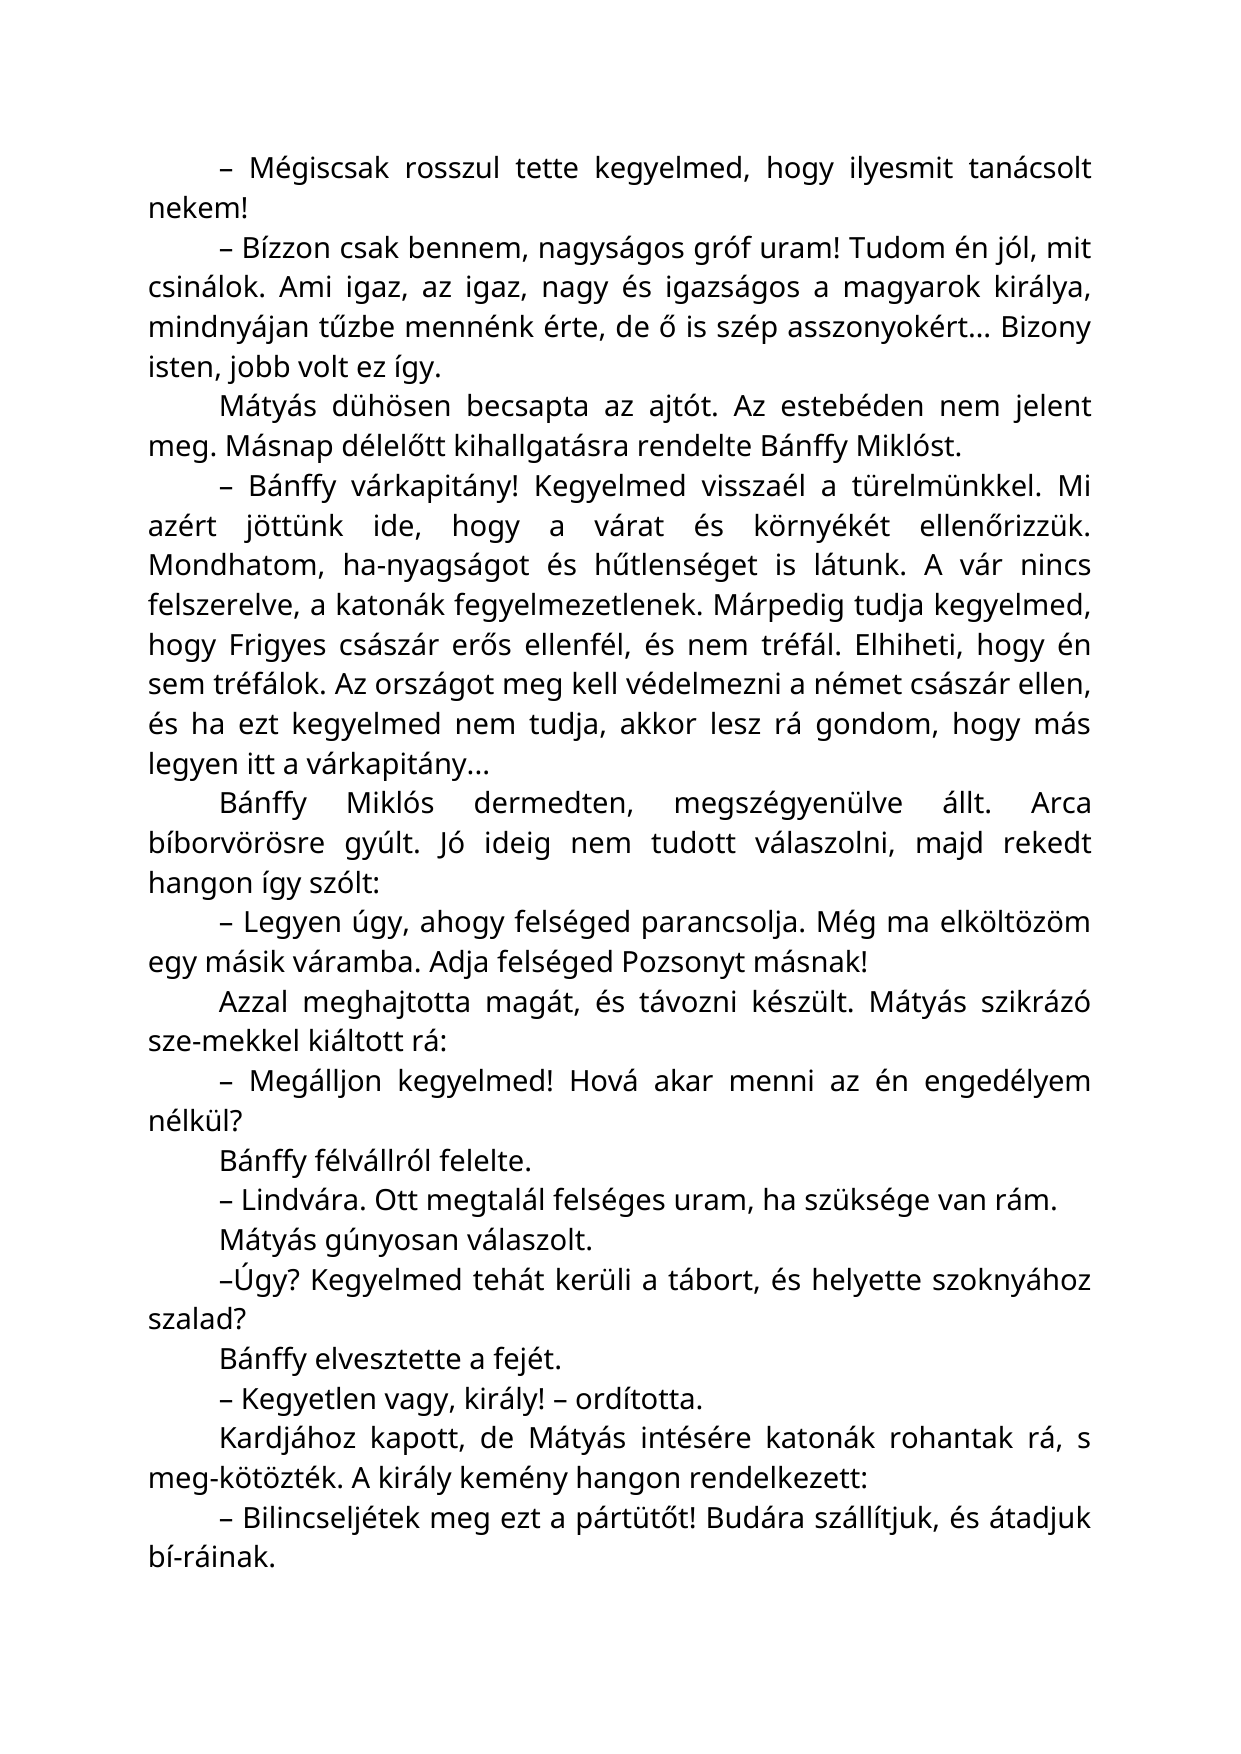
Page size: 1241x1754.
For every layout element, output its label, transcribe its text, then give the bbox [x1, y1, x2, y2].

text Kardjához kapott, de Mátyás intésére katonák rohantak rá, s meg-kötözték. A király kemény hangon rendelkezett: [148, 1418, 1093, 1497]
text Azzal meghajtotta magát, és távozni készült. Mátyás szikrázó sze-mekkel kiáltott rá: [148, 981, 1093, 1060]
text – Mégiscsak rosszul tette kegyelmed, hogy ilyesmit tanácsolt nekem! [148, 148, 1093, 227]
text Bánffy Miklós dermedten, megszégyenülve állt. Arca bíborvörösre gyúlt. Jó ideig nem tudott válaszolni, majd rekedt hangon így szólt: [148, 783, 1093, 902]
text – Bilincseljétek meg ezt a pártütőt! Budára szállítjuk, és átadjuk bí-ráinak. [148, 1497, 1093, 1576]
text Bánffy elvesztette a fejét. [148, 1338, 1093, 1378]
text – Bízzon csak bennem, nagyságos gróf uram! Tudom én jól, mit csinálok. Ami igaz, az igaz, nagy és igazságos a magyarok királya, mindnyájan tűzbe mennénk érte, de ő is szép asszonyokért… Bizony isten, jobb volt ez így. [148, 227, 1093, 386]
text – Bánffy várkapitány! Kegyelmed visszaél a türelmünkkel. Mi azért jöttünk ide, hogy a várat és környékét ellenőrizzük. Mondhatom, ha-nyagságot és hűtlenséget is látunk. A vár nincs felszerelve, a katonák fegyelmezetlenek. Márpedig tudja kegyelmed, hogy Frigyes császár erős ellenfél, és nem tréfál. Elhiheti, hogy én sem tréfálok. Az országot meg kell védelmezni a német császár ellen, és ha ezt kegyelmed nem tudja, akkor lesz rá gondom, hogy más legyen itt a várkapitány... [148, 465, 1093, 783]
text Mátyás gúnyosan válaszolt. [148, 1219, 1093, 1259]
text – Lindvára. Ott megtalál felséges uram, ha szüksége van rám. [148, 1179, 1093, 1219]
text – Megálljon kegyelmed! Hová akar menni az én engedélyem nélkül? [148, 1060, 1093, 1140]
text Bánffy félvállról felelte. [148, 1140, 1093, 1179]
text – Legyen úgy, ahogy felséged parancsolja. Még ma elköltözöm egy másik váramba. Adja felséged Pozsonyt másnak! [148, 902, 1093, 981]
text Mátyás dühösen becsapta az ajtót. Az estebéden nem jelent meg. Másnap délelőtt kihallgatásra rendelte Bánffy Miklóst. [148, 386, 1093, 465]
text – Kegyetlen vagy, király! – ordította. [148, 1378, 1093, 1418]
text –Úgy? Kegyelmed tehát kerüli a tábort, és helyette szoknyához szalad? [148, 1259, 1093, 1338]
